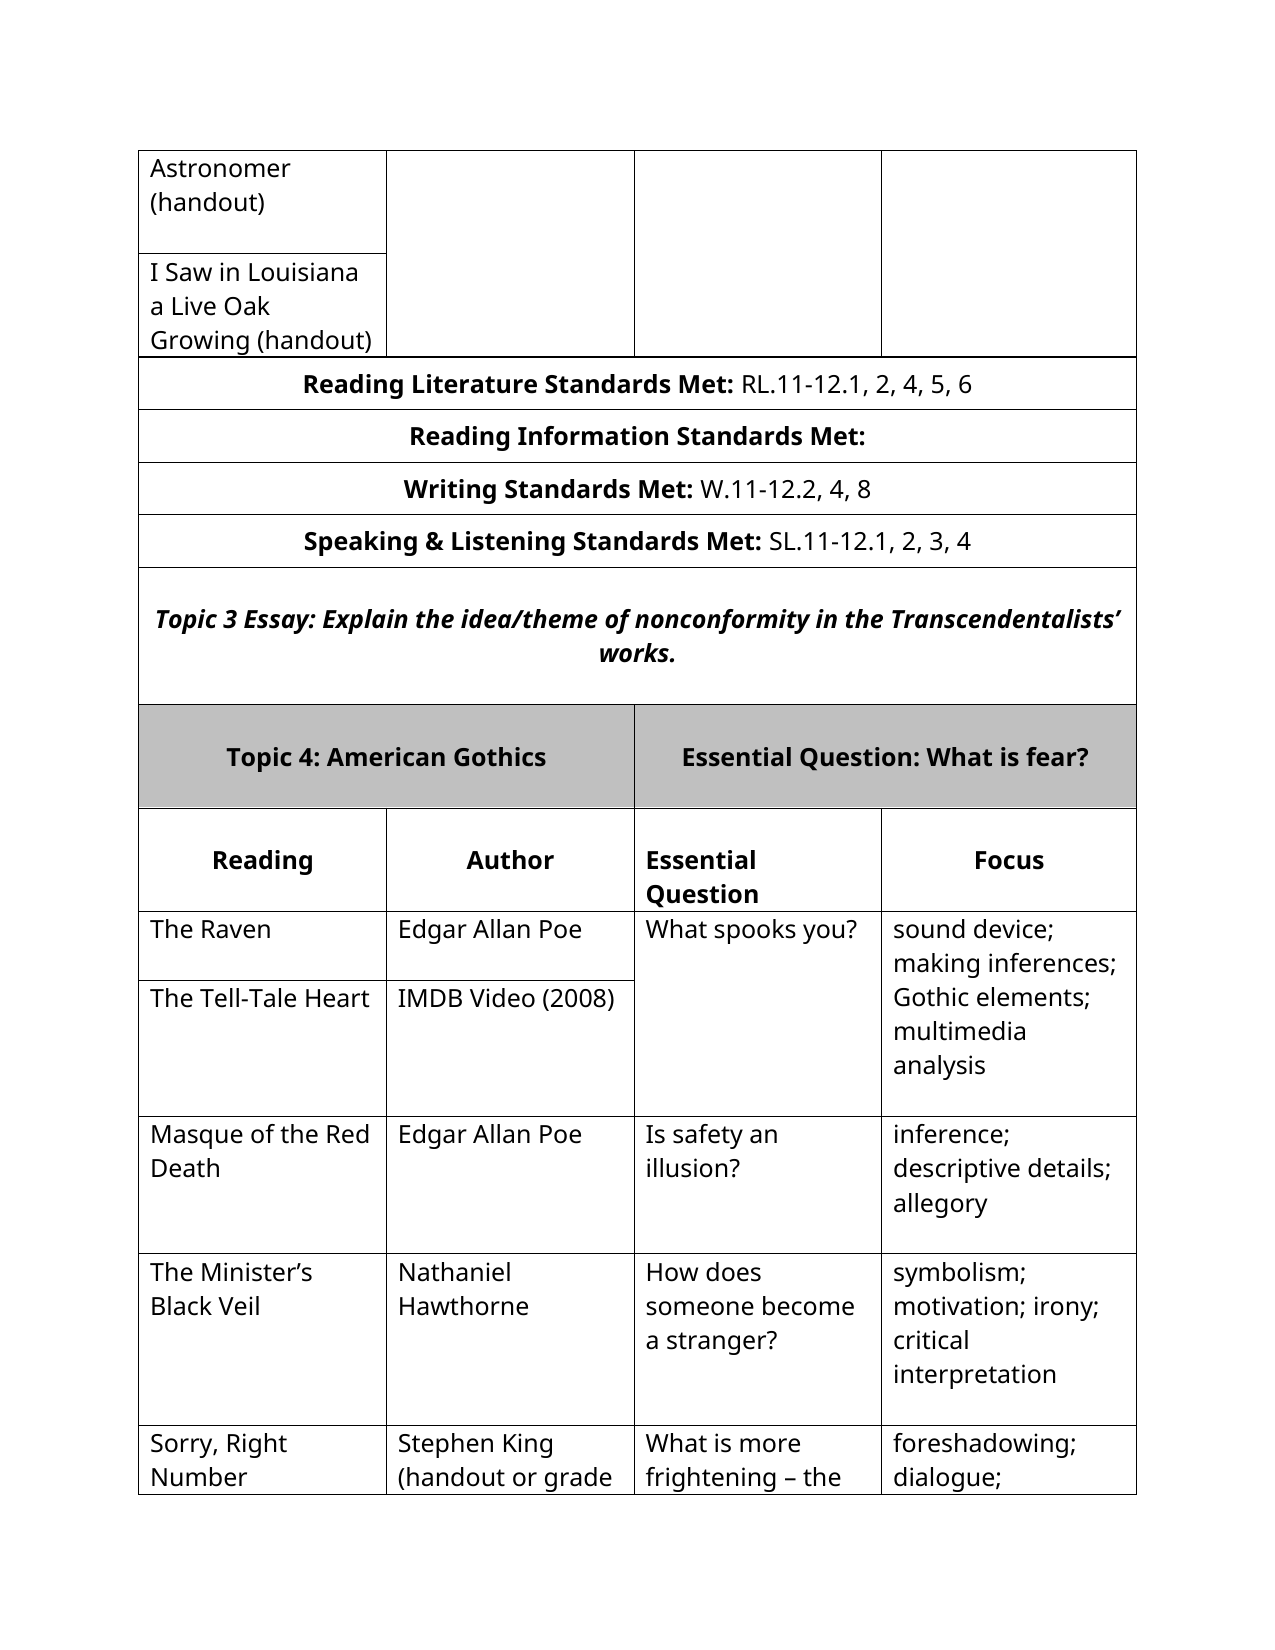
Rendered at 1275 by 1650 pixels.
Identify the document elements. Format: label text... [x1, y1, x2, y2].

table_cell Masque of the Red Death [139, 1117, 386, 1253]
table_cell Reading Literature Standards Met: RL.11-12.1, 2, 4, 5, 6 [139, 358, 1136, 409]
table_cell sound device; making inferences; Gothic elements; multimedia analysis [882, 912, 1136, 1116]
table_cell IMDB Video (2008) [387, 981, 634, 1116]
table_cell Essential Question [635, 809, 881, 911]
table_cell Topic 4: American Gothics [139, 705, 634, 807]
table_cell Speaking & Listening Standards Met: SL.11-12.1, 2, 3, 4 [139, 515, 1136, 567]
table_cell Topic 3 Essay: Explain the idea/theme of nonconformity in the Transcendentalists’ works. [139, 568, 1136, 704]
table_cell Focus [882, 809, 1136, 911]
table_cell Is safety an illusion? [635, 1117, 881, 1253]
table_cell The Raven [139, 912, 386, 980]
table_cell I Saw in Louisiana a Live Oak Growing (handout) [139, 254, 386, 356]
table_cell How does someone become a stranger? [635, 1254, 881, 1425]
table_cell symbolism; motivation; irony; critical interpretation [882, 1254, 1136, 1425]
table_cell Reading [139, 809, 386, 911]
table_cell inference; descriptive details; allegory [882, 1117, 1136, 1253]
table_cell The Minister’s Black Veil [139, 1254, 386, 1425]
table_cell Edgar Allan Poe [387, 1117, 634, 1253]
table_cell Nathaniel Hawthorne [387, 1254, 634, 1425]
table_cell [139, 151, 386, 253]
table_cell What spooks you? [635, 912, 881, 1116]
table_cell Sorry, Right Number [139, 1426, 386, 1494]
table_cell Writing Standards Met: W.11-12.2, 4, 8 [139, 463, 1136, 514]
table_cell Edgar Allan Poe [387, 912, 634, 980]
table_cell The Tell-Tale Heart [139, 981, 386, 1116]
table_cell Essential Question: What is fear? [635, 705, 1136, 807]
table_cell Reading Information Standards Met: [139, 410, 1136, 462]
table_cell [882, 1426, 1136, 1494]
table_cell Author [387, 809, 634, 911]
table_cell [635, 1426, 881, 1494]
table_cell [387, 1426, 634, 1494]
